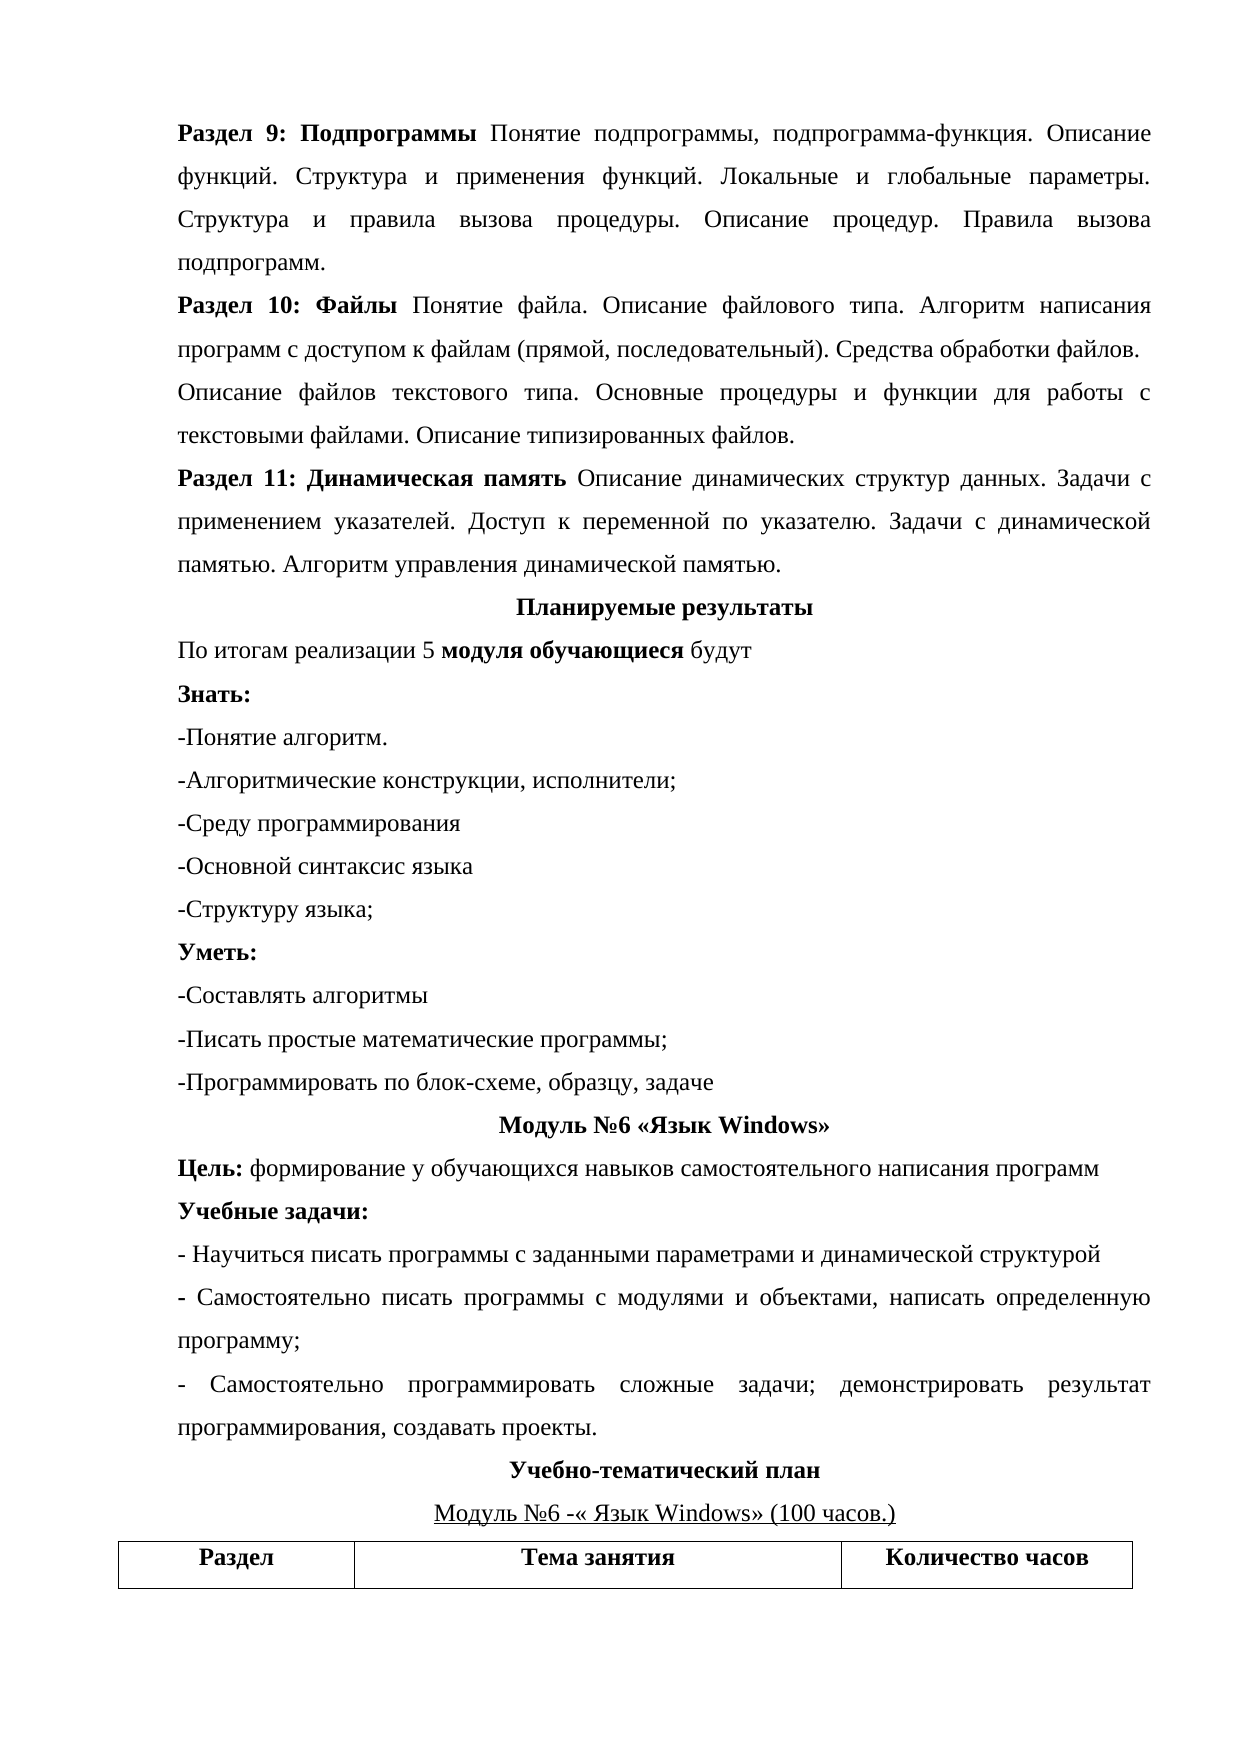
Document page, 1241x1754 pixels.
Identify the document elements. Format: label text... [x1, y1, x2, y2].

text Уметь: [177, 937, 1152, 966]
text -Среду программирования [177, 808, 1152, 837]
text -Программировать по блок-схеме, образцу, задаче [177, 1067, 1152, 1096]
text Учебно-тематический план [177, 1455, 1152, 1484]
text -Структуру языка; [177, 894, 1152, 923]
table_header Количество часов [842, 1542, 1132, 1588]
text Учебные задачи: [177, 1196, 1152, 1225]
text -Составлять алгоритмы [177, 981, 1152, 1009]
text - Самостоятельно программировать сложные задачи; демонстрировать результат программирования, создавать проекты. [177, 1369, 1152, 1441]
text Модуль №6 «Язык Windows» [177, 1110, 1152, 1139]
text - Научиться писать программы с заданными параметрами и динамической структурой [177, 1239, 1152, 1268]
table_header Раздел [119, 1542, 354, 1588]
text Раздел 9: Подпрограммы Понятие подпрограммы, подпрограмма-функция. Описание функций. Структура и применения функций. Локальные и глобальные параметры. Структура и правила вызова процедуры. Описание процедур. Правила вызова подпрограмм. [177, 118, 1152, 276]
text Знать: [177, 679, 1152, 707]
text По итогам реализации 5 модуля обучающиеся будут [177, 636, 1152, 664]
table_header Тема занятия [355, 1542, 841, 1588]
text Цель: формирование у обучающихся навыков самостоятельного написания программ [177, 1153, 1152, 1182]
text -Алгоритмические конструкции, исполнители; [177, 765, 1152, 794]
text -Основной синтаксис языка [177, 851, 1152, 880]
text Описание файлов текстового типа. Основные процедуры и функции для работы с текстовыми файлами. Описание типизированных файлов. [177, 377, 1152, 449]
text -Понятие алгоритм. [177, 722, 1152, 751]
text Раздел 11: Динамическая память Описание динамических структур данных. Задачи с применением указателей. Доступ к переменной по указателю. Задачи с динамической памятью. Алгоритм управления динамической памятью. [177, 463, 1152, 578]
text - Самостоятельно писать программы с модулями и объектами, написать определенную программу; [177, 1282, 1152, 1354]
text Модуль №6 -« Язык Windows» (100 часов.) [177, 1498, 1152, 1527]
text Раздел 10: Файлы Понятие файла. Описание файлового типа. Алгоритм написания программ с доступом к файлам (прямой, последовательный). Средства обработки файлов. [177, 291, 1152, 362]
text Планируемые результаты [177, 592, 1152, 621]
text -Писать простые математические программы; [177, 1024, 1152, 1052]
